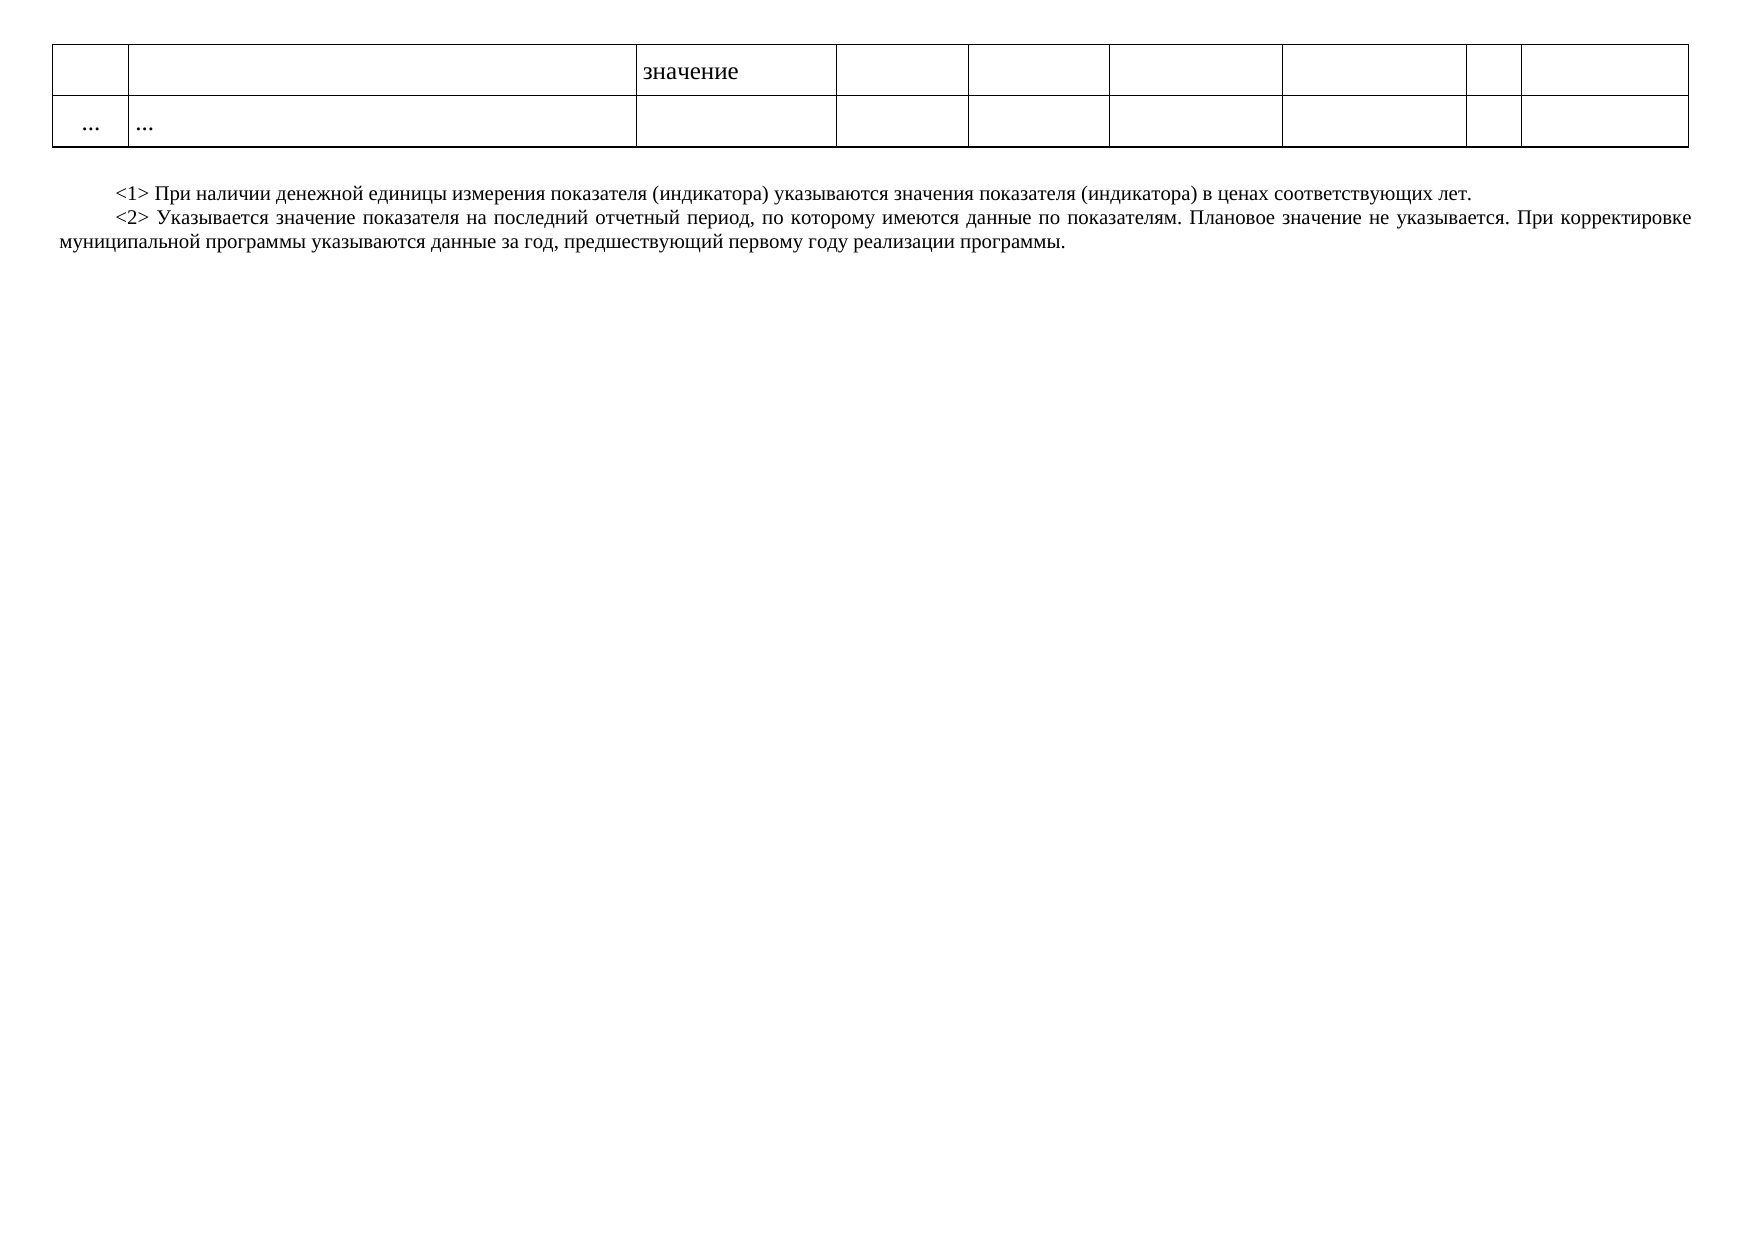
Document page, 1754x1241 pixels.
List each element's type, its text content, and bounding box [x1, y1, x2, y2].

text <2> Указывается значение показателя на последний отчетный период, по которому имеются данные по показателям. Плановое значение не указывается. При корректировке муниципальной программы указываются данные за год, предшествующий первому году реализации программы. [59, 205, 1695, 253]
table_cell [1110, 45, 1282, 95]
table_cell [1467, 45, 1521, 95]
table_cell [1522, 96, 1688, 146]
table_cell [637, 96, 836, 146]
table_cell [969, 45, 1109, 95]
table_cell ... [129, 96, 636, 146]
table_cell ... [53, 96, 128, 146]
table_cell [637, 45, 836, 95]
table_cell [1467, 96, 1521, 146]
table_cell [837, 96, 968, 146]
table_cell [1110, 96, 1282, 146]
text <1> При наличии денежной единицы измерения показателя (индикатора) указываются значения показателя (индикатора) в ценах соответствующих лет. [59, 181, 1695, 205]
table_cell [1283, 45, 1466, 95]
table_cell [1522, 45, 1688, 95]
table_cell [837, 45, 968, 95]
table_cell [1283, 96, 1466, 146]
table_cell [969, 96, 1109, 146]
